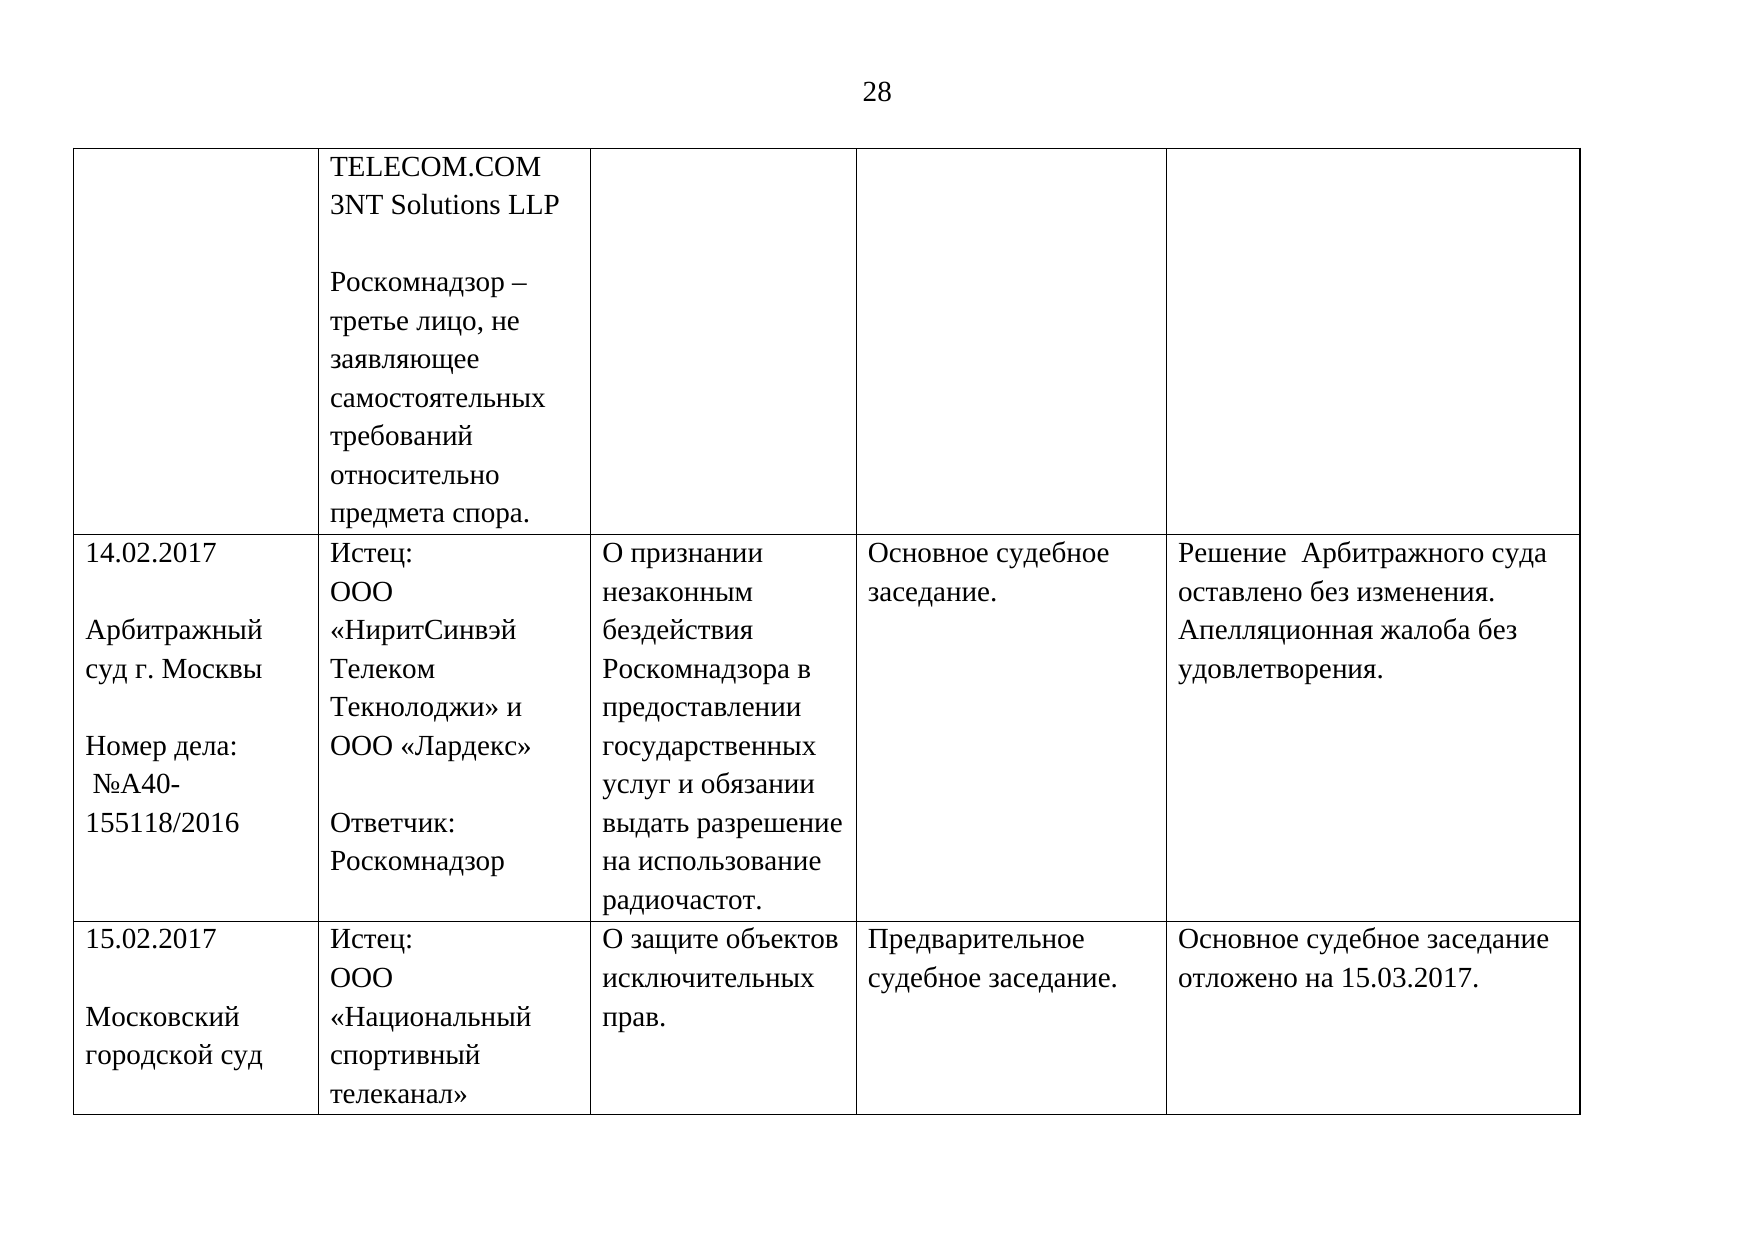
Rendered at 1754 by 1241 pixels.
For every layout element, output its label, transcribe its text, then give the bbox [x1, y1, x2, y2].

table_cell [74, 922, 318, 1114]
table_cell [857, 149, 1166, 534]
table_cell О признании незаконным бездействия Роскомнадзора в предоставлении государственных услуг и обязании выдать разрешение на использование радиочастот. [591, 535, 856, 921]
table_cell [319, 922, 590, 1114]
table_cell Истец: ООО «НиритСинвэй Телеком Текнолоджи» и ООО «Лардекс» Ответчик: Роскомнадзор [319, 535, 590, 921]
table_cell 14.02.2017 Арбитражный суд г. Москвы Номер дела: №А40-155118/2016 [74, 535, 318, 921]
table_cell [857, 922, 1166, 1114]
table_cell Решение Арбитражного суда оставлено без изменения. Апелляционная жалоба без удовлетворения. [1167, 535, 1579, 921]
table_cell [1167, 149, 1579, 534]
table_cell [1167, 922, 1579, 1114]
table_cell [591, 149, 856, 534]
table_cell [591, 922, 856, 1114]
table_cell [74, 149, 318, 534]
table_cell Основное судебное заседание. [857, 535, 1166, 921]
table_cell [319, 149, 590, 534]
